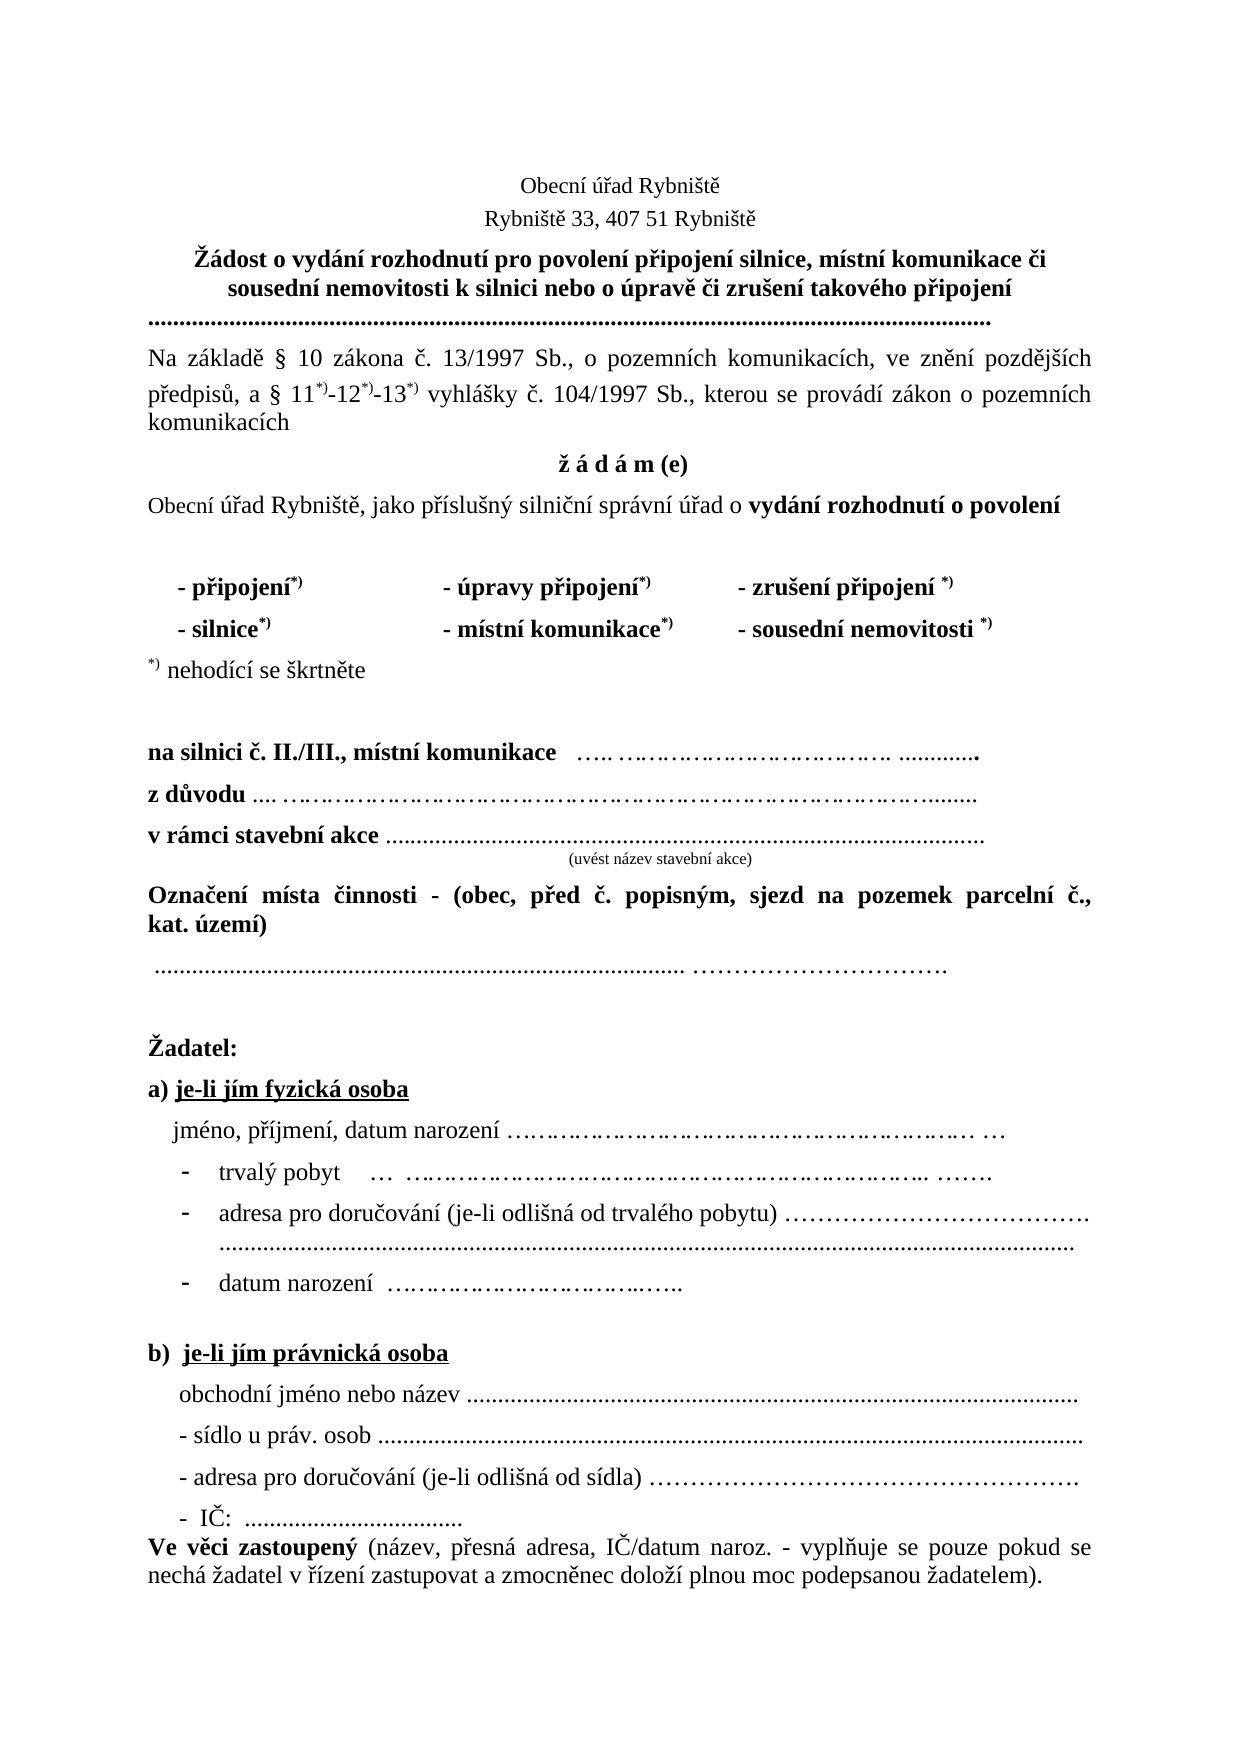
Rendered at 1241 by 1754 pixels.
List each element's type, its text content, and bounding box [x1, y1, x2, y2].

text - sídlo u práv. osob ................................................................................................................. [148, 1420, 1093, 1449]
text ..................................................................................... …………………………. [148, 950, 1093, 979]
text - IČ: ................................... [148, 1503, 1093, 1532]
text Žádost o vydání rozhodnutí pro povolení připojení silnice, místní komunikace či sousední nemovitosti k silnici nebo o úpravě či zrušení takového připojení [148, 244, 1093, 302]
text - silnice*) - místní komunikace*) - sousední nemovitosti *) [148, 614, 1093, 642]
text jméno, příjmení, datum narození ……………………………………………………… … [148, 1115, 1093, 1144]
text v rámci stavební akce ................................................................................................ [148, 820, 1093, 849]
list adresa pro doručování (je-li odlišná od trvalého pobytu) ………………………………. ......................................................................................................................................... [181, 1198, 1093, 1255]
text b) je-li jím právnická osoba [148, 1338, 1093, 1367]
text Označení místa činnosti - (obec, před č. popisným, sjezd na pozemek parcelní č., kat. území) [148, 880, 1093, 938]
text - připojení*) - úpravy připojení*) - zrušení připojení *) [148, 572, 1093, 601]
text Rybniště 33, 407 51 Rybniště [148, 205, 1093, 232]
text *) nehodící se škrtněte [148, 655, 1093, 684]
text ....................................................................................................................................... [148, 302, 1093, 330]
text Obecní úřad Rybniště, jako příslušný silniční správní úřad o vydání rozhodnutí o povolení [148, 490, 1093, 519]
text obchodní jméno nebo název .................................................................................................. [148, 1379, 1093, 1408]
text Na základě § 10 zákona č. 13/1997 Sb., o pozemních komunikacích, ve znění pozdějších předpisů, a § 11*)-12*)-13*) vyhlášky č. 104/1997 Sb., kterou se provádí zákon o pozemních komunikacích [148, 343, 1093, 436]
list datum narození ……………………………..….. [181, 1268, 1093, 1297]
subtitle Obecní úřad Rybniště [148, 173, 1093, 199]
text Ve věci zastoupený (název, přesná adresa, IČ/datum naroz. - vyplňuje se pouze pokud se nechá žadatel v řízení zastupovat a zmocněnec doloží plnou moc podepsanou žadatelem). [148, 1532, 1093, 1589]
text Žadatel: [148, 1033, 1093, 1062]
text na silnici č. II./III., místní komunikace ….. ………………………………. ............. [148, 737, 1093, 766]
text - adresa pro doručování (je-li odlišná od sídla) ……………………………………………. [148, 1462, 1093, 1490]
text ž á d á m (e) [148, 449, 1093, 477]
text (uvést název stavební akce) [148, 849, 1093, 868]
text z důvodu .... ……………………………………………………………………………........ [148, 779, 1093, 807]
list trvalý pobyt … …………………………………………………………….. ……. [181, 1157, 1093, 1185]
text a) je-li jím fyzická osoba [148, 1074, 1093, 1103]
